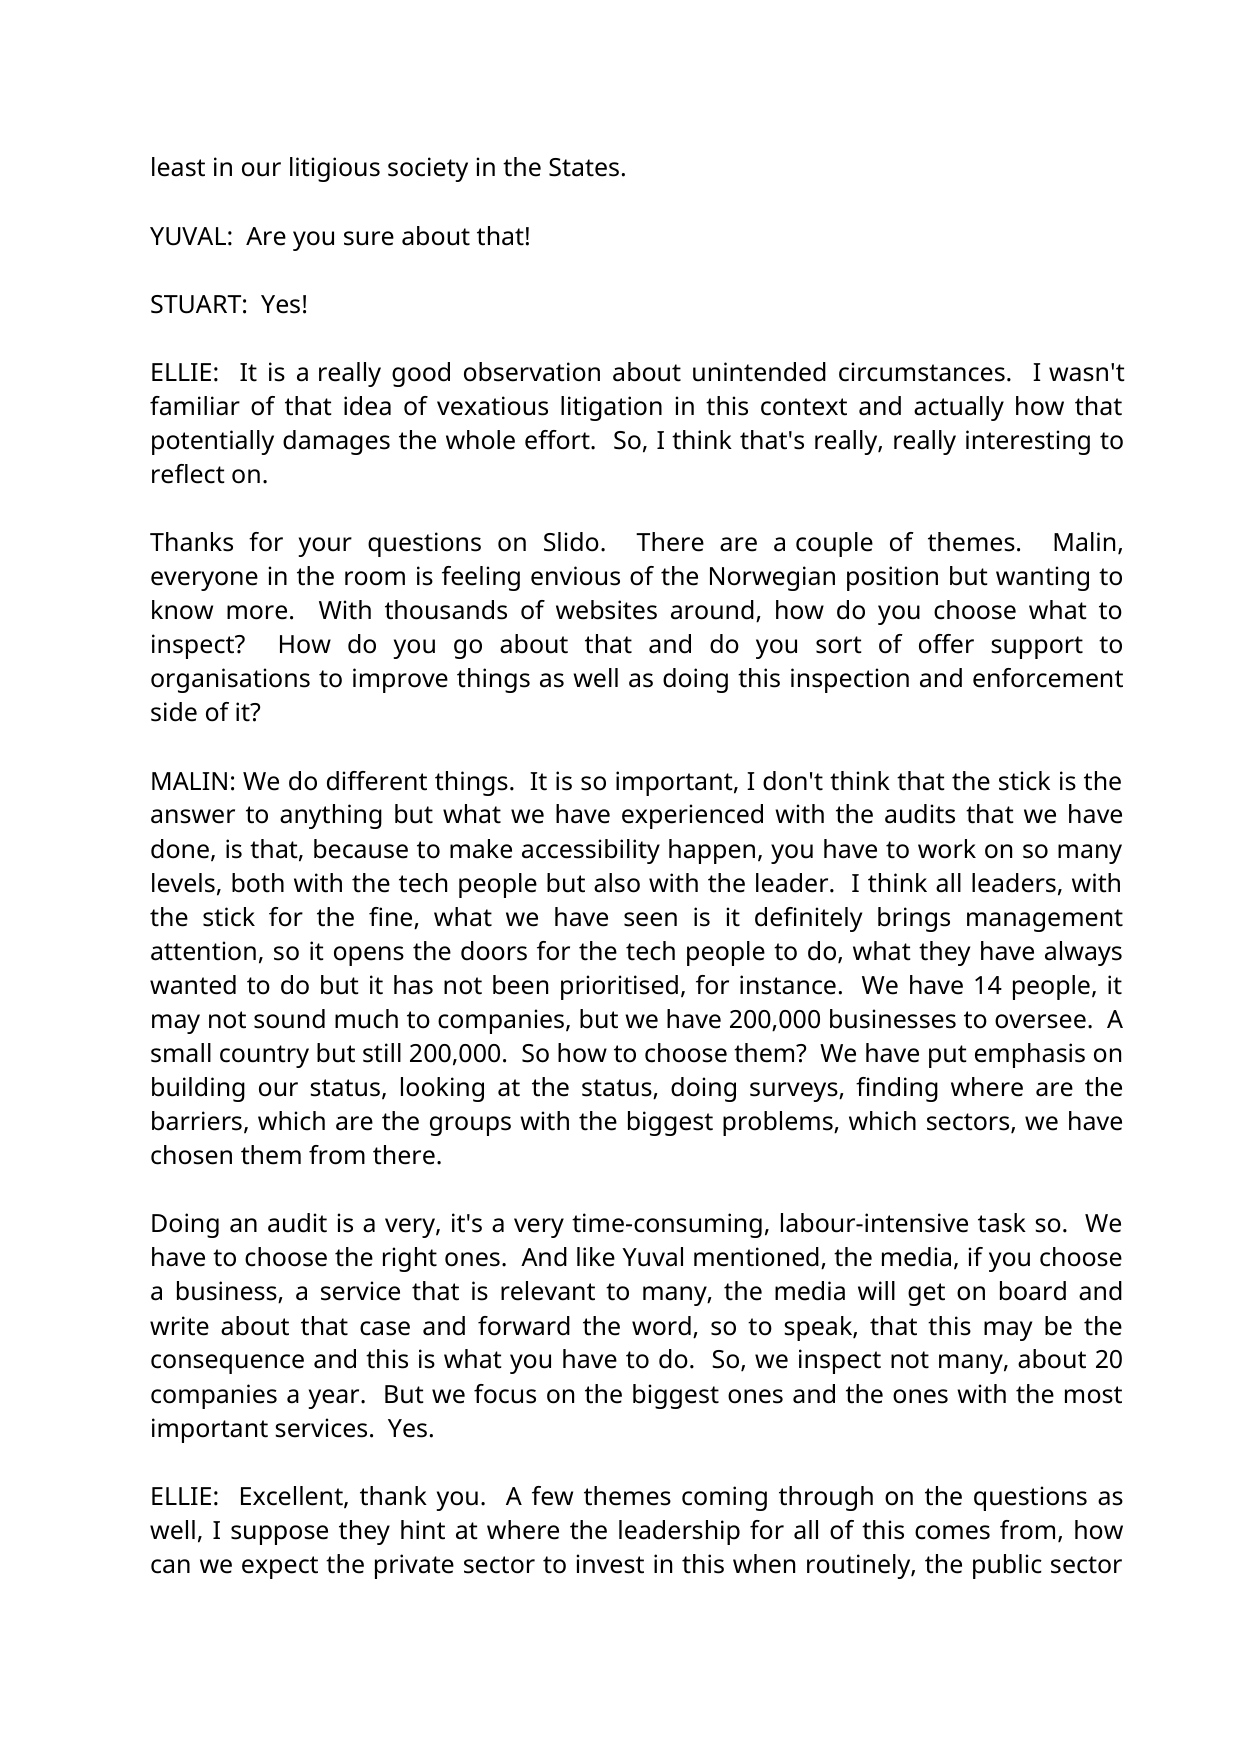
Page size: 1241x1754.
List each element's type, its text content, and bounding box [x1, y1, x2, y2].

text STUART: Yes! [150, 286, 1124, 320]
text YUVAL: Are you sure about that! [150, 218, 1124, 252]
text Doing an audit is a very, it's a very time-consuming, labour-intensive task so. We have to choose the right ones. And like Yuval mentioned, the media, if you choose a business, a service that is relevant to many, the media will get on board and write about that case and forward the word, so to speak, that this may be the consequence and this is what you have to do. So, we inspect not many, about 20 companies a year. But we focus on the biggest ones and the ones with the most important services. Yes. [150, 1206, 1124, 1444]
text MALIN: We do different things. It is so important, I don't think that the stick is the answer to anything but what we have experienced with the audits that we have done, is that, because to make accessibility happen, you have to work on so many levels, both with the tech people but also with the leader. I think all leaders, with the stick for the fine, what we have seen is it definitely brings management attention, so it opens the doors for the tech people to do, what they have always wanted to do but it has not been prioritised, for instance. We have 14 people, it may not sound much to companies, but we have 200,000 businesses to oversee. A small country but still 200,000. So how to choose them? We have put emphasis on building our status, looking at the status, doing surveys, finding where are the barriers, which are the groups with the biggest problems, which sectors, we have chosen them from there. [150, 763, 1124, 1172]
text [150, 150, 1124, 184]
text Thanks for your questions on Slido. There are a couple of themes. Malin, everyone in the room is feeling envious of the Norwegian position but wanting to know more. With thousands of websites around, how do you choose what to inspect? How do you go about that and do you sort of offer support to organisations to improve things as well as doing this inspection and enforcement side of it? [150, 525, 1124, 729]
text ELLIE: It is a really good observation about unintended circumstances. I wasn't familiar of that idea of vexatious litigation in this context and actually how that potentially damages the whole effort. So, I think that's really, really interesting to reflect on. [150, 354, 1124, 491]
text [150, 1478, 1124, 1581]
